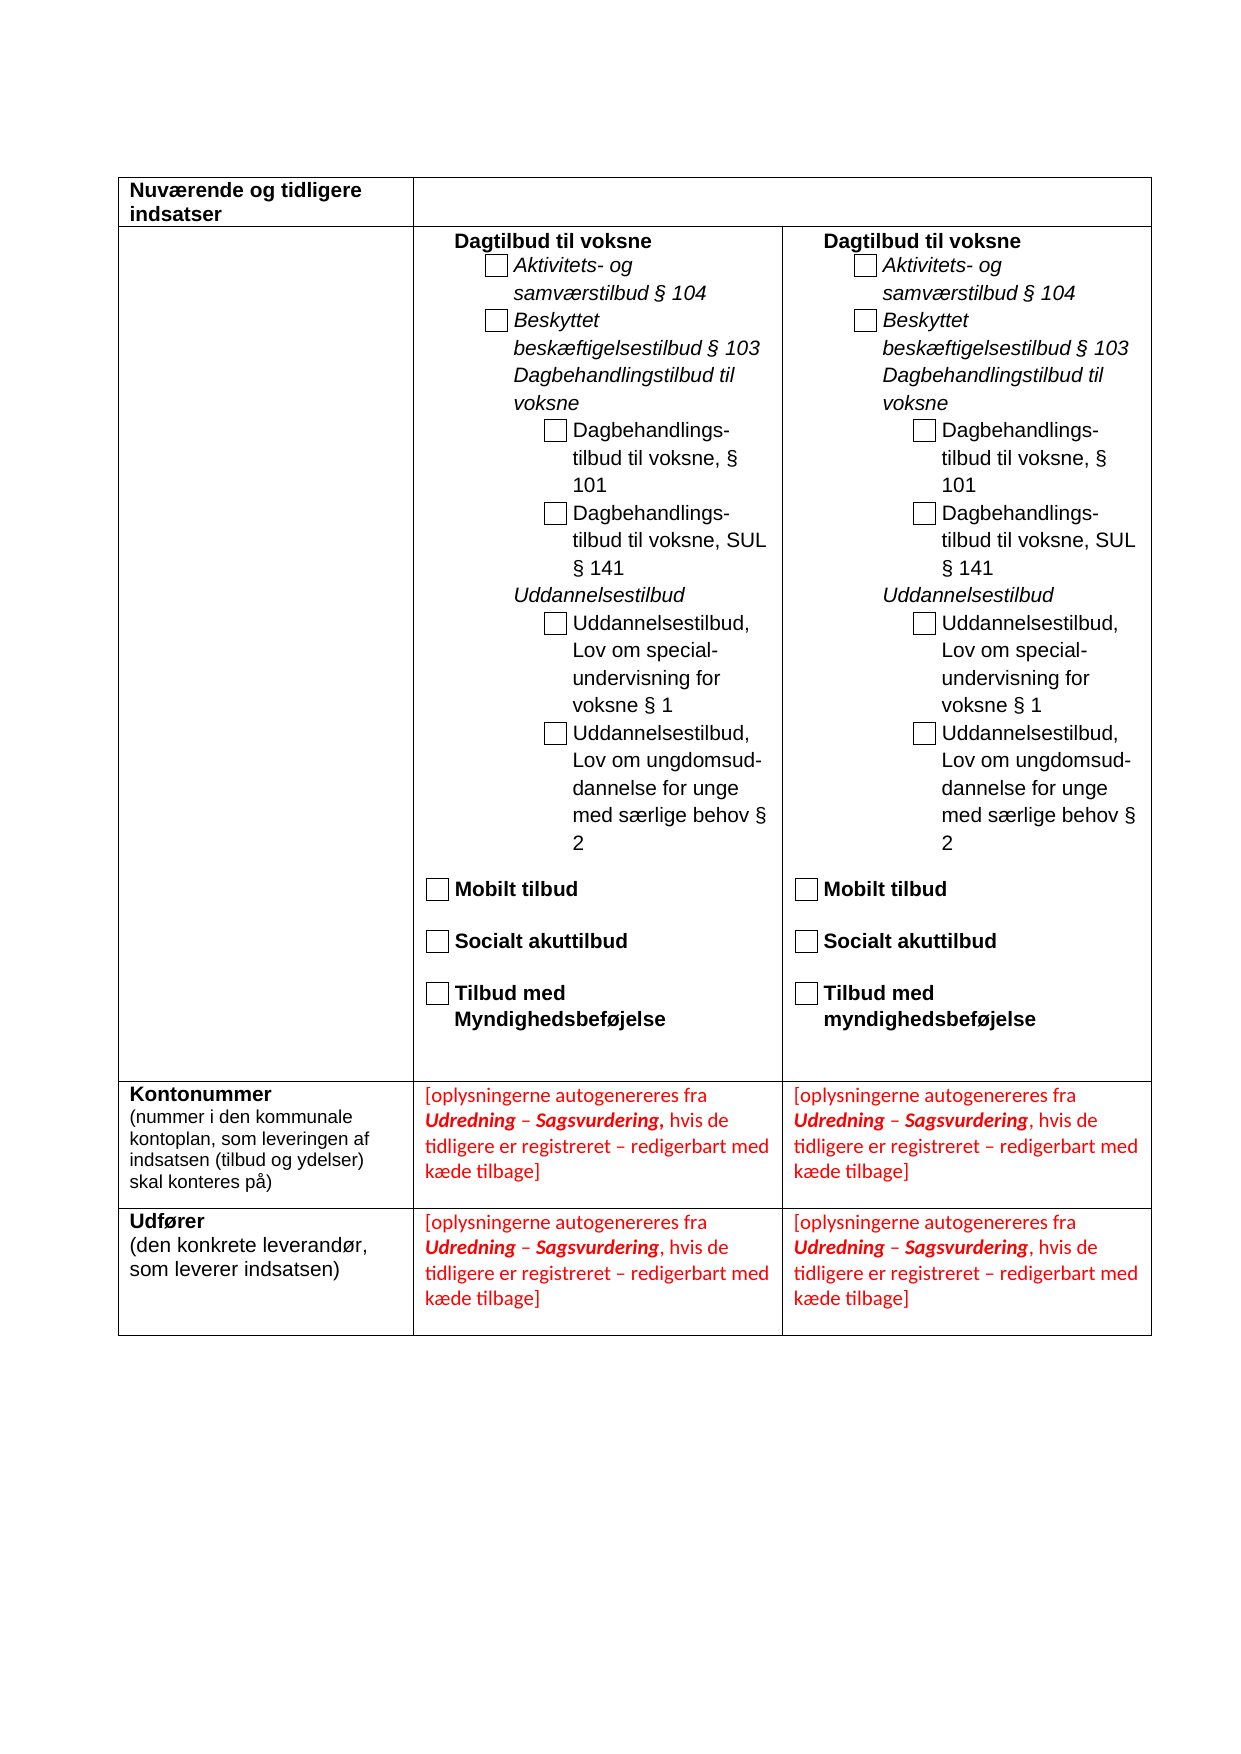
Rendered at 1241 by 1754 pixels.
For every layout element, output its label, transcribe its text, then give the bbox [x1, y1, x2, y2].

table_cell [414, 1209, 782, 1334]
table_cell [119, 227, 413, 1081]
table_header [414, 178, 1151, 226]
table_header Nuværende og tidligere indsatser [119, 178, 413, 226]
table_cell Kontonummer (nummer i den kommunale kontoplan, som leveringen af indsatsen (tilbud og ydelser) skal konteres på) [119, 1082, 413, 1208]
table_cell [783, 1209, 1151, 1334]
table_cell [oplysningerne autogenereres fra Udredning – Sagsvurdering, hvis de tidligere er registreret – redigerbart med kæde tilbage] [783, 1082, 1151, 1208]
table_cell Udfører (den konkrete leverandør, som leverer indsatsen) [119, 1209, 413, 1334]
table_cell [oplysningerne autogenereres fra Udredning – Sagsvurdering, hvis de tidligere er registreret – redigerbart med kæde tilbage] [414, 1082, 782, 1208]
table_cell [783, 227, 1151, 1081]
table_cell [414, 227, 782, 1081]
